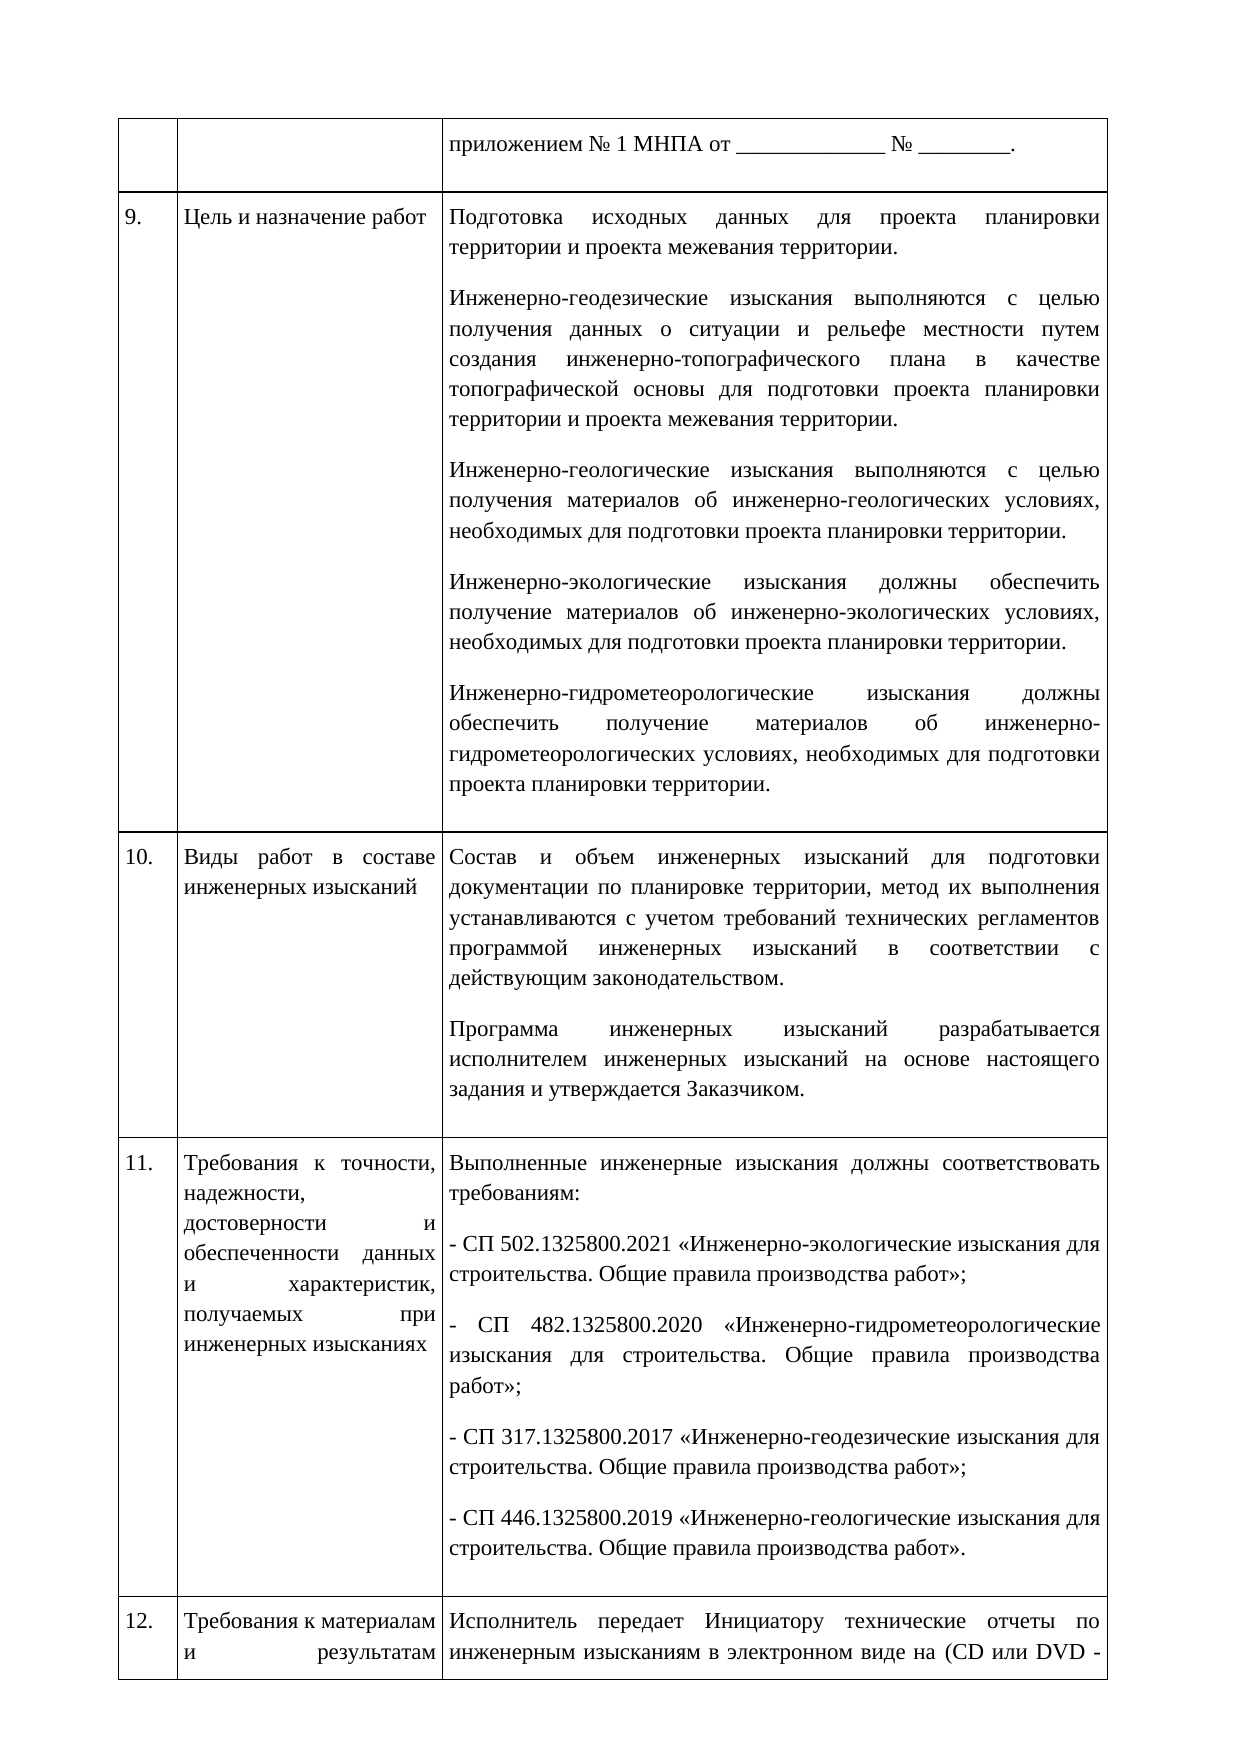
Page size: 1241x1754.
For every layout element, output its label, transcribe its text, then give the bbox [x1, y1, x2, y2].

table_cell 8. [119, 119, 177, 191]
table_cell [178, 119, 442, 191]
table_cell Состав и объем инженерных изысканий для подготовки документации по планировке территории, метод их выполнения устанавливаются с учетом требований технических регламентов программой инженерных изысканий в соответствии с действующим законодательством. Программа инженерных изысканий разрабатывается исполнителем инженерных изысканий на основе настоящего задания и утверждается Заказчиком. [443, 833, 1107, 1137]
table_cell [178, 1597, 442, 1679]
table_cell 11. [119, 1138, 177, 1596]
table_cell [443, 1597, 1107, 1679]
table_cell Подготовка исходных данных для проекта планировки территории и проекта межевания территории. Инженерно-геодезические изыскания выполняются с целью получения данных о ситуации и рельефе местности путем создания инженерно-топографического плана в качестве топографической основы для подготовки проекта планировки территории и проекта межевания территории. Инженерно-геологические изыскания выполняются с целью получения материалов об инженерно-геологических условиях, необходимых для подготовки проекта планировки территории. Инженерно-экологические изыскания должны обеспечить получение материалов об инженерно-экологических условиях, необходимых для подготовки проекта планировки территории. Инженерно-гидрометеорологические изыскания должны обеспечить получение материалов об инженерно-гидрометеорологических условиях, необходимых для подготовки проекта планировки территории. [443, 193, 1107, 831]
table_cell Цель и назначение работ [178, 193, 442, 831]
table_cell Выполненные инженерные изыскания должны соответствовать требованиям: - СП 502.1325800.2021 «Инженерно-экологические изыскания для строительства. Общие правила производства работ»; - СП 482.1325800.2020 «Инженерно-гидрометеорологические изыскания для строительства. Общие правила производства работ»; - СП 317.1325800.2017 «Инженерно-геодезические изыскания для строительства. Общие правила производства работ»; - СП 446.1325800.2019 «Инженерно-геологические изыскания для строительства. Общие правила производства работ». [443, 1138, 1107, 1596]
table_cell Требования к точности, надежности, достоверности и обеспеченности данных и характеристик, получаемых при инженерных изысканиях [178, 1138, 442, 1596]
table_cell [443, 119, 1107, 191]
table_cell Виды работ в составе инженерных изысканий [178, 833, 442, 1137]
table_cell 9. [119, 193, 177, 831]
table_cell 10. [119, 833, 177, 1137]
table_cell 12. [119, 1597, 177, 1679]
